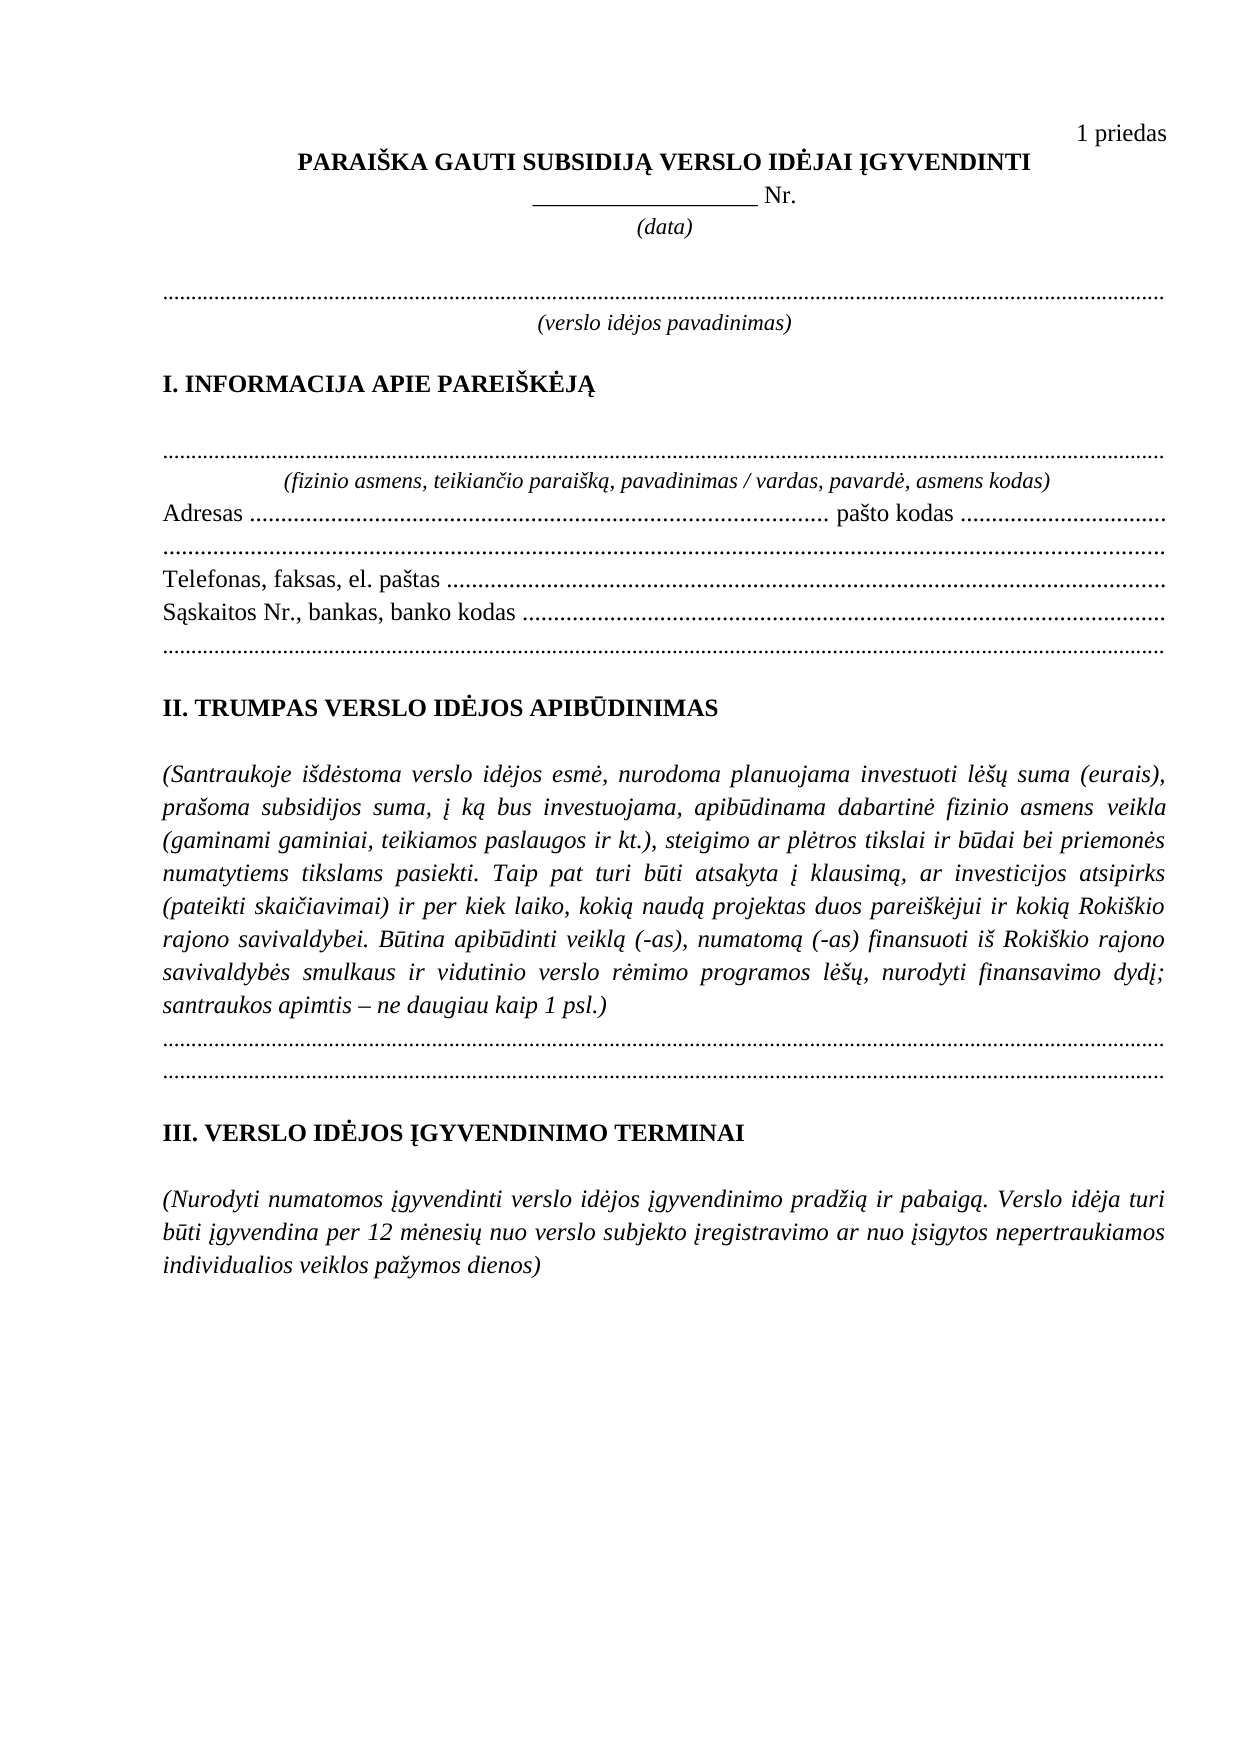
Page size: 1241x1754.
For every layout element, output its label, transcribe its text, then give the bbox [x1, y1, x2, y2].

text Sąskaitos Nr., bankas, banko kodas ....................................................................................................... [162, 597, 1167, 626]
text Adresas pašto kodas [162, 498, 1167, 527]
text (Nurodyti numatomos įgyvendinti verslo idėjos įgyvendinimo pradžią ir pabaigą. Verslo idėja turi būti įgyvendina per 12 mėnesių nuo verslo subjekto įregistravimo ar nuo įsigytos nepertraukiamos individualios veiklos pažymos dienos) [162, 1184, 1167, 1279]
text PARAIŠKA GAUTI SUBSIDIJĄ VERSLO IDĖJAI ĮGYVENDINTI [162, 147, 1167, 175]
list II. TRUMPAS VERSLO IDĖJOS APIBŪDINIMAS [162, 693, 1167, 721]
text (data) [162, 213, 1167, 239]
text __________________ Nr. [162, 180, 1167, 208]
text (verslo idėjos pavadinimas) [162, 308, 1167, 335]
list I. INFORMACIJA APIE PAREIŠKĖJĄ [162, 369, 1167, 398]
text (fizinio asmens, teikiančio paraišką, pavadinimas / vardas, pavardė, asmens kodas) [162, 468, 1167, 494]
list III. VERSLO IDĖJOS ĮGYVENDINIMO TERMINAI [162, 1118, 1167, 1147]
text 1 priedas [254, 118, 1167, 147]
text (Santraukoje išdėstoma verslo idėjos esmė, nurodoma planuojama investuoti lėšų suma (eurais), prašoma subsidijos suma, į ką bus investuojama, apibūdinama dabartinė fizinio asmens veikla (gaminami gaminiai, teikiamos paslaugos ir kt.), steigimo ar plėtros tikslai ir būdai bei priemonės numatytiems tikslams pasiekti. Taip pat turi būti atsakyta į klausimą, ar investicijos atsipirks (pateikti skaičiavimai) ir per kiek laiko, kokią naudą projektas duos pareiškėjui ir kokią Rokiškio rajono savivaldybei. Būtina apibūdinti veiklą (-as), numatomą (-as) finansuoti iš Rokiškio rajono savivaldybės smulkaus ir vidutinio verslo rėmimo programos lėšų, nurodyti finansavimo dydį; santraukos apimtis – ne daugiau kaip 1 psl.) [162, 759, 1167, 1019]
text Telefonas, faksas, el. paštas [162, 564, 1167, 593]
